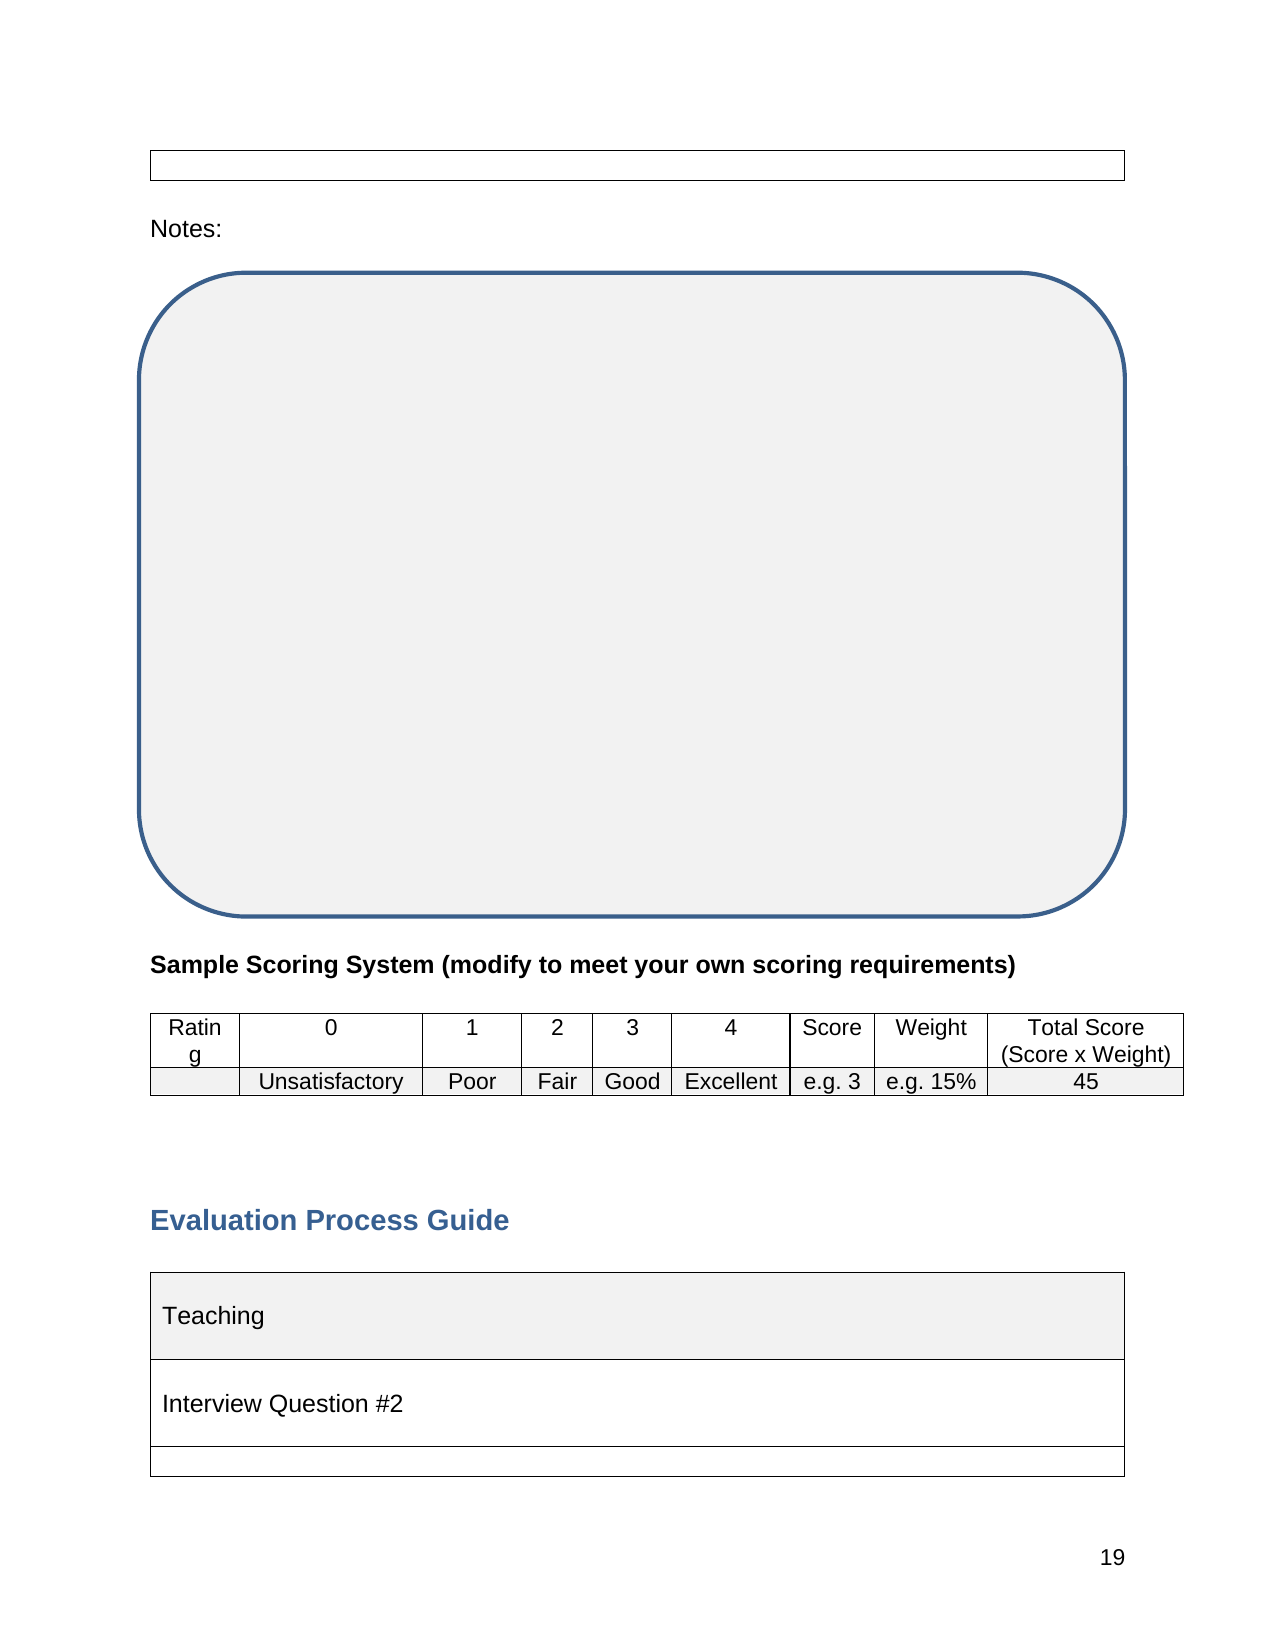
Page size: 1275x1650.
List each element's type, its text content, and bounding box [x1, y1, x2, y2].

table_header Teaching [151, 1273, 1124, 1359]
table_header 2 [522, 1014, 592, 1067]
table_cell Interview Question #2 [151, 1360, 1124, 1446]
table_header Weight [875, 1014, 987, 1067]
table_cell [151, 1447, 1124, 1476]
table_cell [151, 151, 1124, 180]
table_cell Poor [423, 1068, 521, 1094]
table_header Total Score (Score x Weight) [988, 1014, 1183, 1067]
text Evaluation Process Guide [150, 1203, 1125, 1236]
table_cell Fair [522, 1068, 592, 1094]
table_header 3 [593, 1014, 671, 1067]
table_cell 45 [988, 1068, 1183, 1094]
table_cell Good [593, 1068, 671, 1094]
table_cell e.g. 15% [875, 1068, 987, 1094]
table_header Rating [151, 1014, 239, 1067]
text Sample Scoring System (modify to meet your own scoring requirements) [150, 950, 1125, 979]
table_header Score [791, 1014, 874, 1067]
text Notes: [150, 214, 1125, 243]
table_header 4 [672, 1014, 789, 1067]
table_cell Excellent [672, 1068, 789, 1094]
table_cell Unsatisfactory [240, 1068, 422, 1094]
table_cell e.g. 3 [791, 1068, 874, 1094]
table_header 1 [423, 1014, 521, 1067]
table_header 0 [240, 1014, 422, 1067]
table_cell [151, 1068, 239, 1094]
